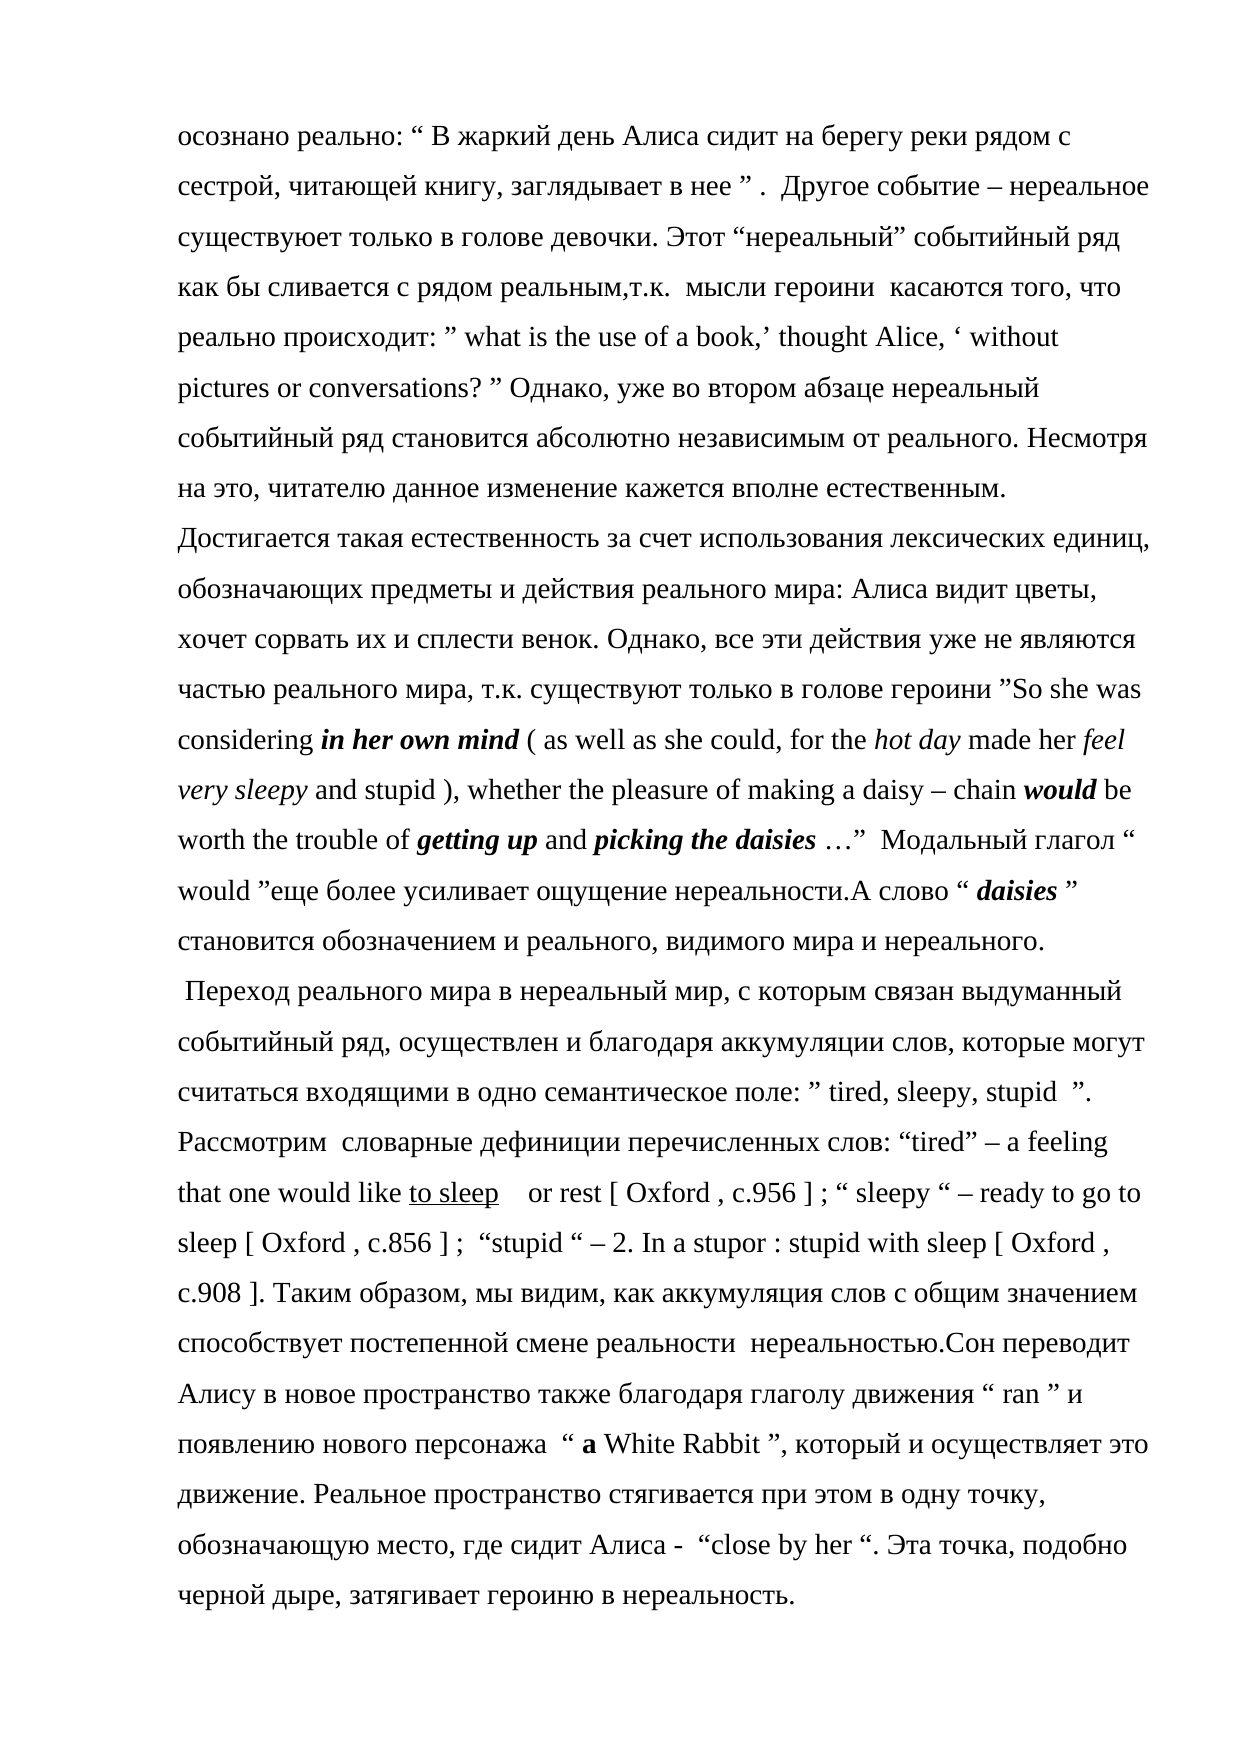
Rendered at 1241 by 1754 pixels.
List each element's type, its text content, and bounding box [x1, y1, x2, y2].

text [177, 118, 1152, 957]
text Переход реального мира в нереальный мир, с которым связан выдуманный событийный ряд, осуществлен и благодаря аккумуляции слов, которые могут считаться входящими в одно семантическое поле: ” tired, sleepy, stupid ”. Рассмотрим словарные дефиниции перечисленных слов: “tired” – a feeling that one would like to sleep or rest [ Oxford , c.956 ] ; “ sleepy “ – ready to go to sleep [ Oxford , c.856 ] ; “stupid “ – 2. In a stupor : stupid with sleep [ Oxford , c.908 ]. Таким образом, мы видим, как аккумуляция слов с общим значением способствует постепенной смене реальности нереальностью.Сон переводит Алису в новое пространство также благодаря глаголу движения “ ran ” и появлению нового персонажа “ a White Rabbit ”, который и осуществляет это движение. Реальное пространство стягивается при этом в одну точку, обозначающую место, где сидит Алиса - “close by her “. Эта точка, подобно черной дыре, затягивает героиню в нереальность. [177, 973, 1152, 1611]
